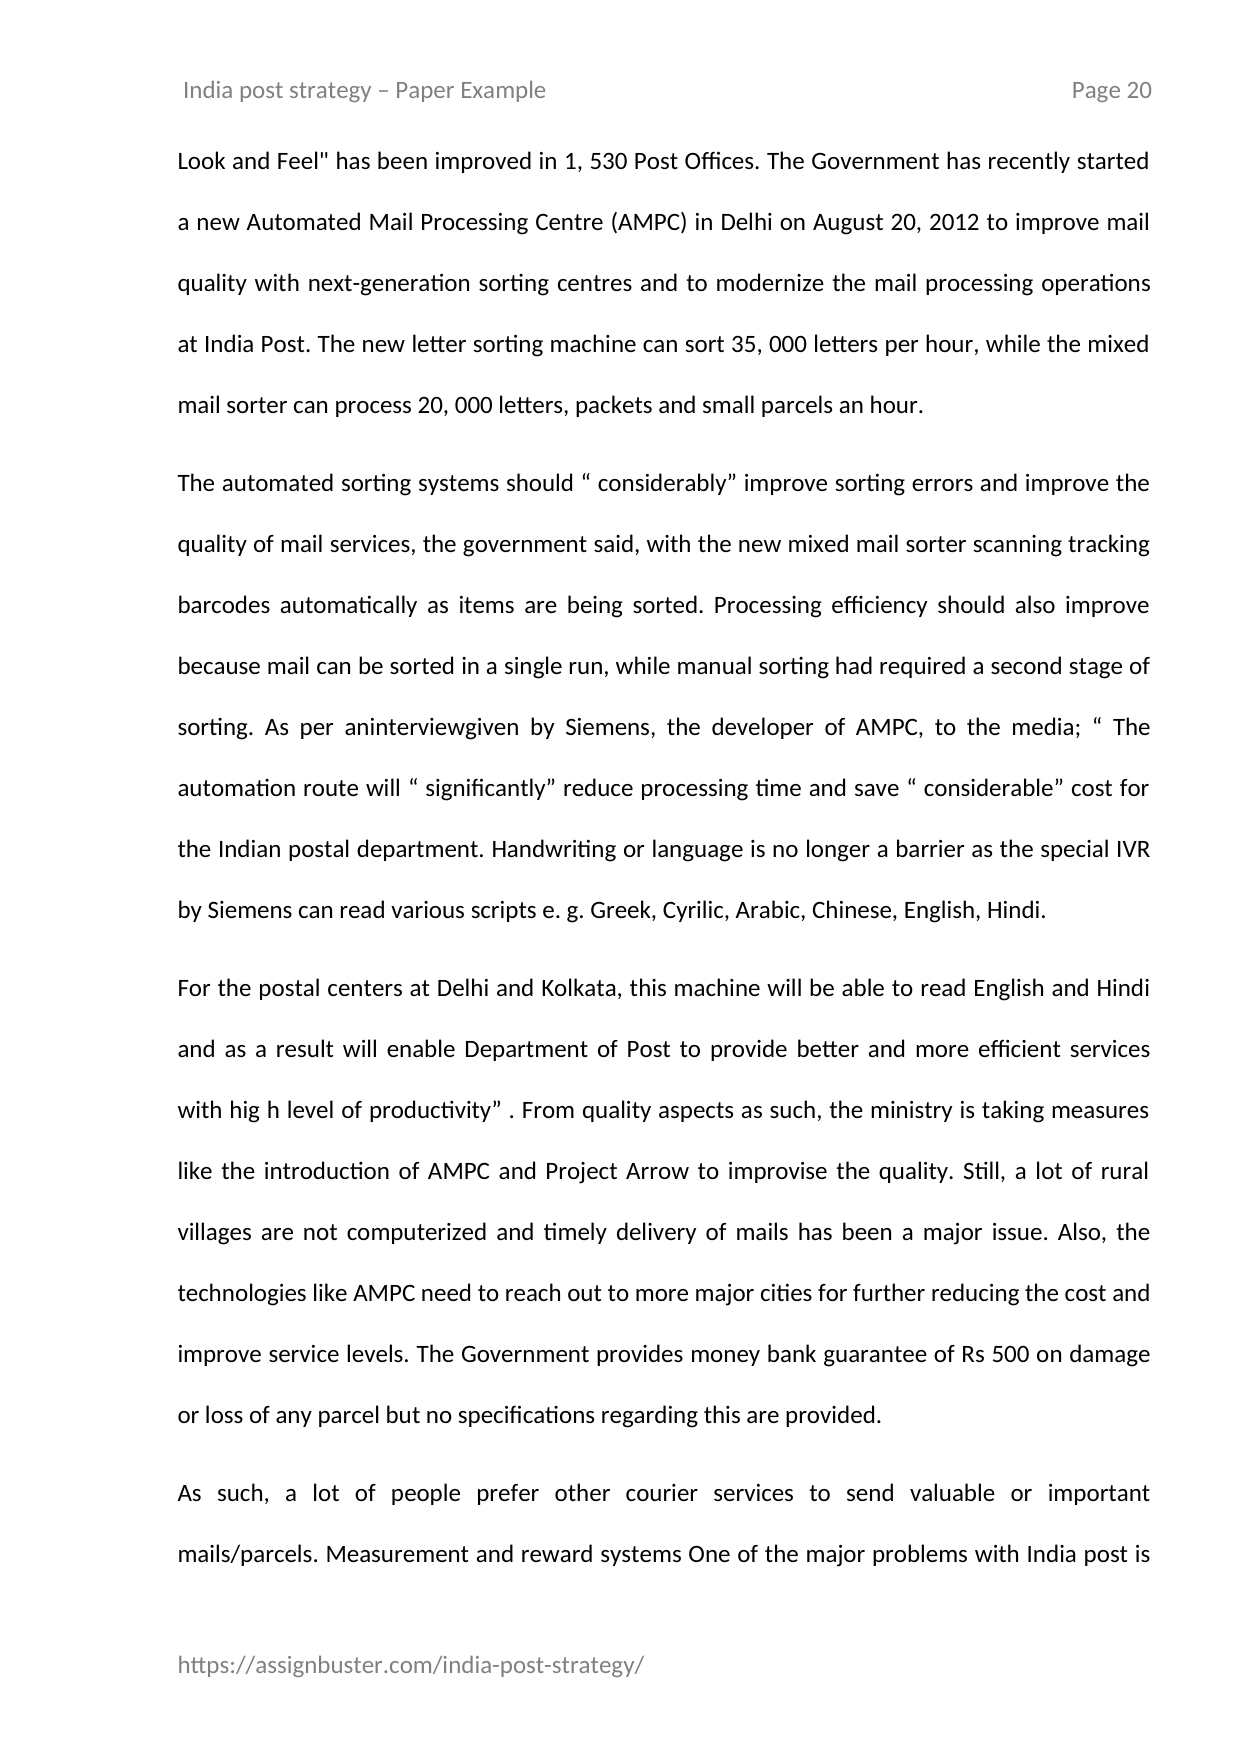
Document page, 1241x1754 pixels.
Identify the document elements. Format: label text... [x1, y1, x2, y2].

text The automated sorting systems should “ considerably” improve sorting errors and improve the quality of mail services, the government said, with the new mixed mail sorter scanning tracking barcodes automatically as items are being sorted. Processing efficiency should also improve because mail can be sorted in a single run, while manual sorting had required a second stage of sorting. As per aninterviewgiven by Siemens, the developer of AMPC, to the media; “ The automation route will “ significantly” reduce processing time and save “ considerable” cost for the Indian postal department. Handwriting or language is no longer a barrier as the special IVR by Siemens can read various scripts e. g. Greek, Cyrilic, Arabic, Chinese, English, Hindi. [177, 467, 1152, 925]
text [177, 145, 1152, 420]
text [177, 1477, 1152, 1568]
text For the postal centers at Delhi and Kolkata, this machine will be able to read English and Hindi and as a result will enable Department of Post to provide better and more efficient services with hig h level of productivity” . From quality aspects as such, the ministry is taking measures like the introduction of AMPC and Project Arrow to improvise the quality. Still, a lot of rural villages are not computerized and timely delivery of mails has been a major issue. Also, the technologies like AMPC need to reach out to more major cities for further reducing the cost and improve service levels. The Government provides money bank guarantee of Rs 500 on damage or loss of any parcel but no specifications regarding this are provided. [177, 972, 1152, 1430]
